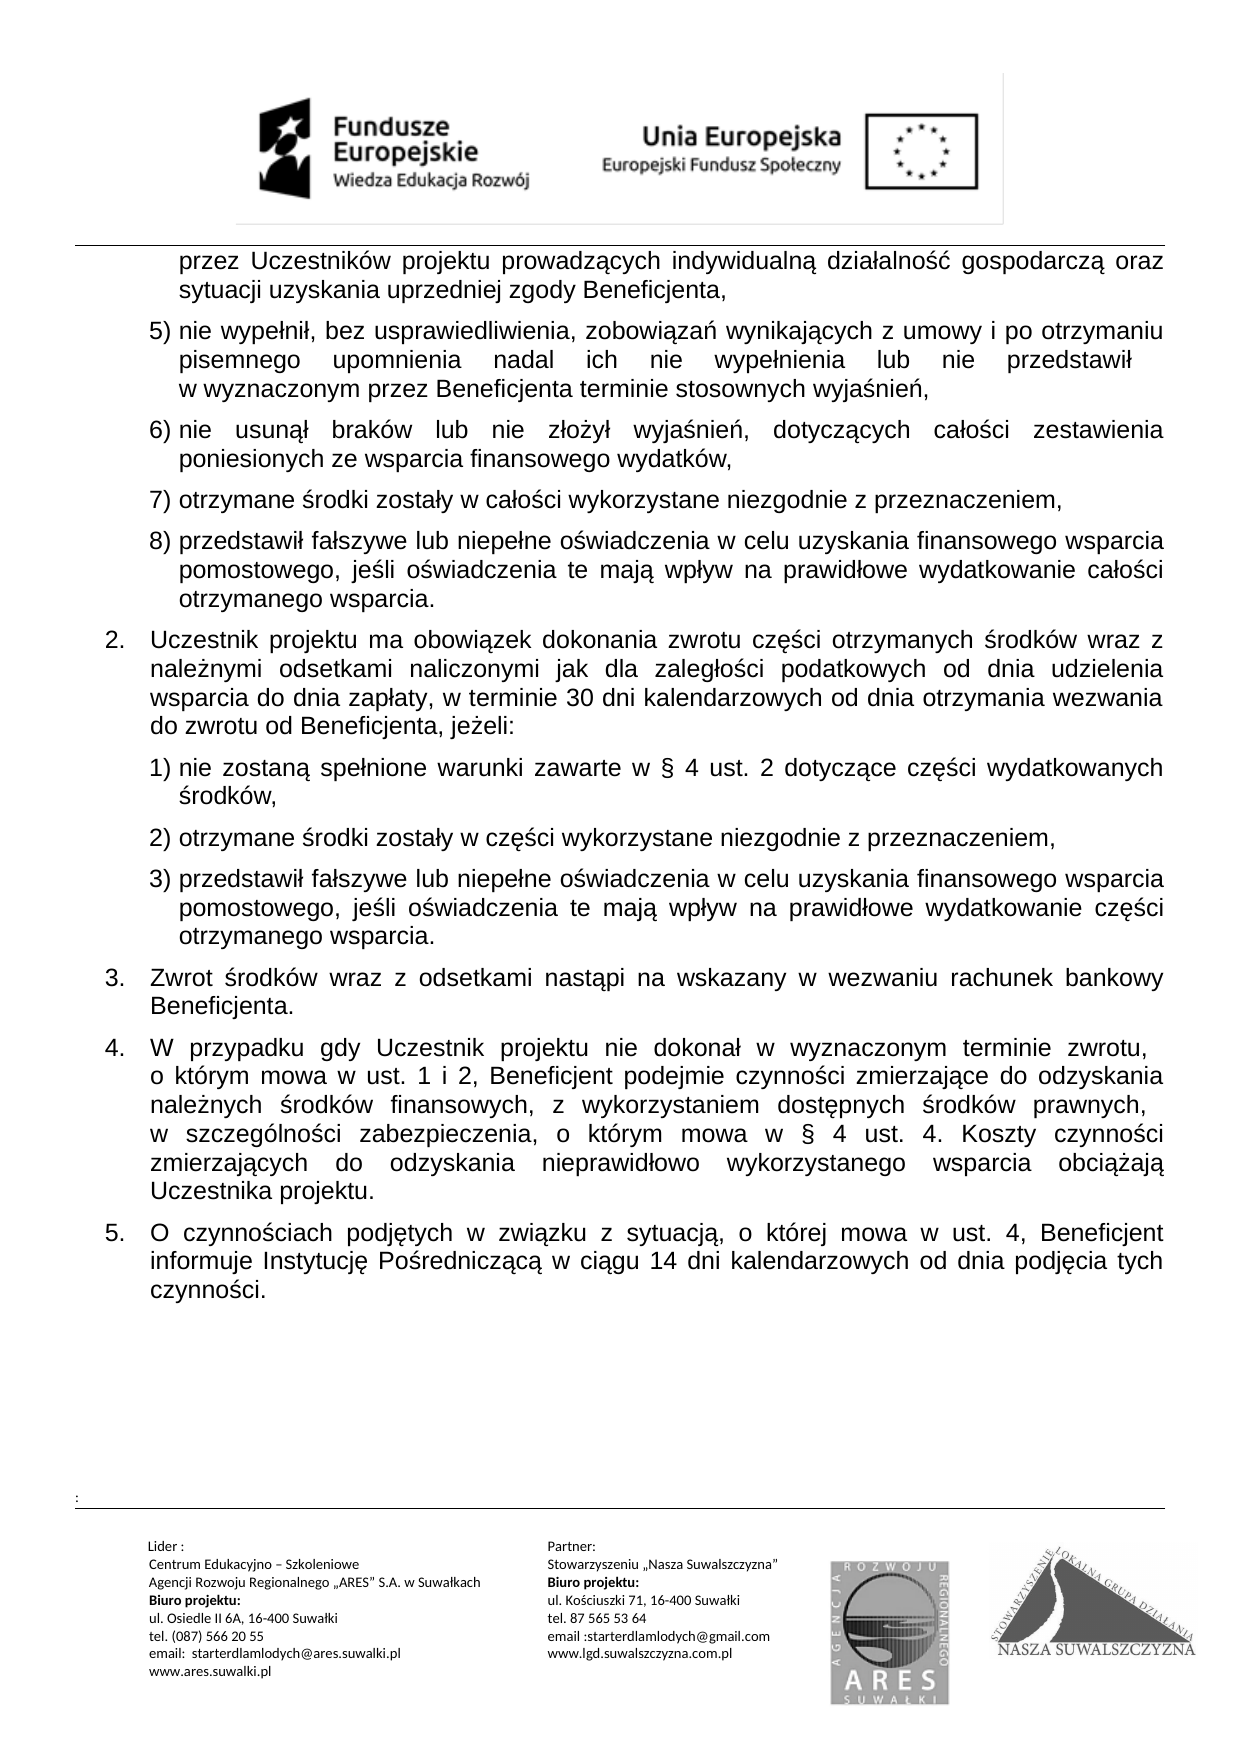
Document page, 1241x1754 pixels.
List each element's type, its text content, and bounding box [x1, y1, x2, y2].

list O czynnościach podjętych w związku z sytuacją, o której mowa w ust. 4, Beneficjent informuje Instytucję Pośredniczącą w ciągu 14 dni kalendarzowych od dnia podjęcia tych czynności. [104, 1217, 1165, 1304]
list nie wypełnił, bez usprawiedliwienia, zobowiązań wynikających z umowy i po otrzymaniu pisemnego upomnienia nadal ich nie wypełnienia lub nie przedstawił w wyznaczonym przez Beneficjenta terminie stosownych wyjaśnień, [149, 316, 1165, 402]
list Zwrot środków wraz z odsetkami nastąpi na wskazany w wezwaniu rachunek bankowy Beneficjenta. [104, 962, 1165, 1020]
picture [235, 73, 1005, 226]
list W przypadku gdy Uczestnik projektu nie dokonał w wyznaczonym terminie zwrotu, o którym mowa w ust. 1 i 2, Beneficjent podejmie czynności zmierzające do odzyskania należnych środków finansowych, z wykorzystaniem dostępnych środków prawnych, w szczególności zabezpieczenia, o którym mowa w § 4 ust. 4. Koszty czynności zmierzających do odzyskania nieprawidłowo wykorzystanego wsparcia obciążają Uczestnika projektu. [104, 1032, 1165, 1205]
list otrzymane środki zostały w całości wykorzystane niezgodnie z przeznaczeniem, [149, 485, 1165, 514]
list nie usunął braków lub nie złożył wyjaśnień, dotyczących całości zestawienia poniesionych ze wsparcia finansowego wydatków, [149, 415, 1165, 472]
list Uczestnik projektu ma obowiązek dokonania zwrotu części otrzymanych środków wraz z należnymi odsetkami naliczonymi jak dla zaległości podatkowych od dnia udzielenia wsparcia do dnia zapłaty, w terminie 30 dni kalendarzowych od dnia otrzymania wezwania do zwrotu od Beneficjenta, jeżeli: [104, 625, 1165, 740]
list nie zostaną spełnione warunki zawarte w § 4 ust. 2 dotyczące części wydatkowanych środków, [149, 752, 1165, 810]
list przedstawił fałszywe lub niepełne oświadczenia w celu uzyskania finansowego wsparcia pomostowego, jeśli oświadczenia te mają wpływ na prawidłowe wydatkowanie całości otrzymanego wsparcia. [149, 526, 1165, 612]
list otrzymane środki zostały w części wykorzystane niezgodnie z przeznaczeniem, [149, 822, 1165, 851]
list przedstawił fałszywe lub niepełne oświadczenia w celu uzyskania finansowego wsparcia pomostowego, jeśli oświadczenia te mają wpływ na prawidłowe wydatkowanie części otrzymanego wsparcia. [149, 864, 1165, 950]
